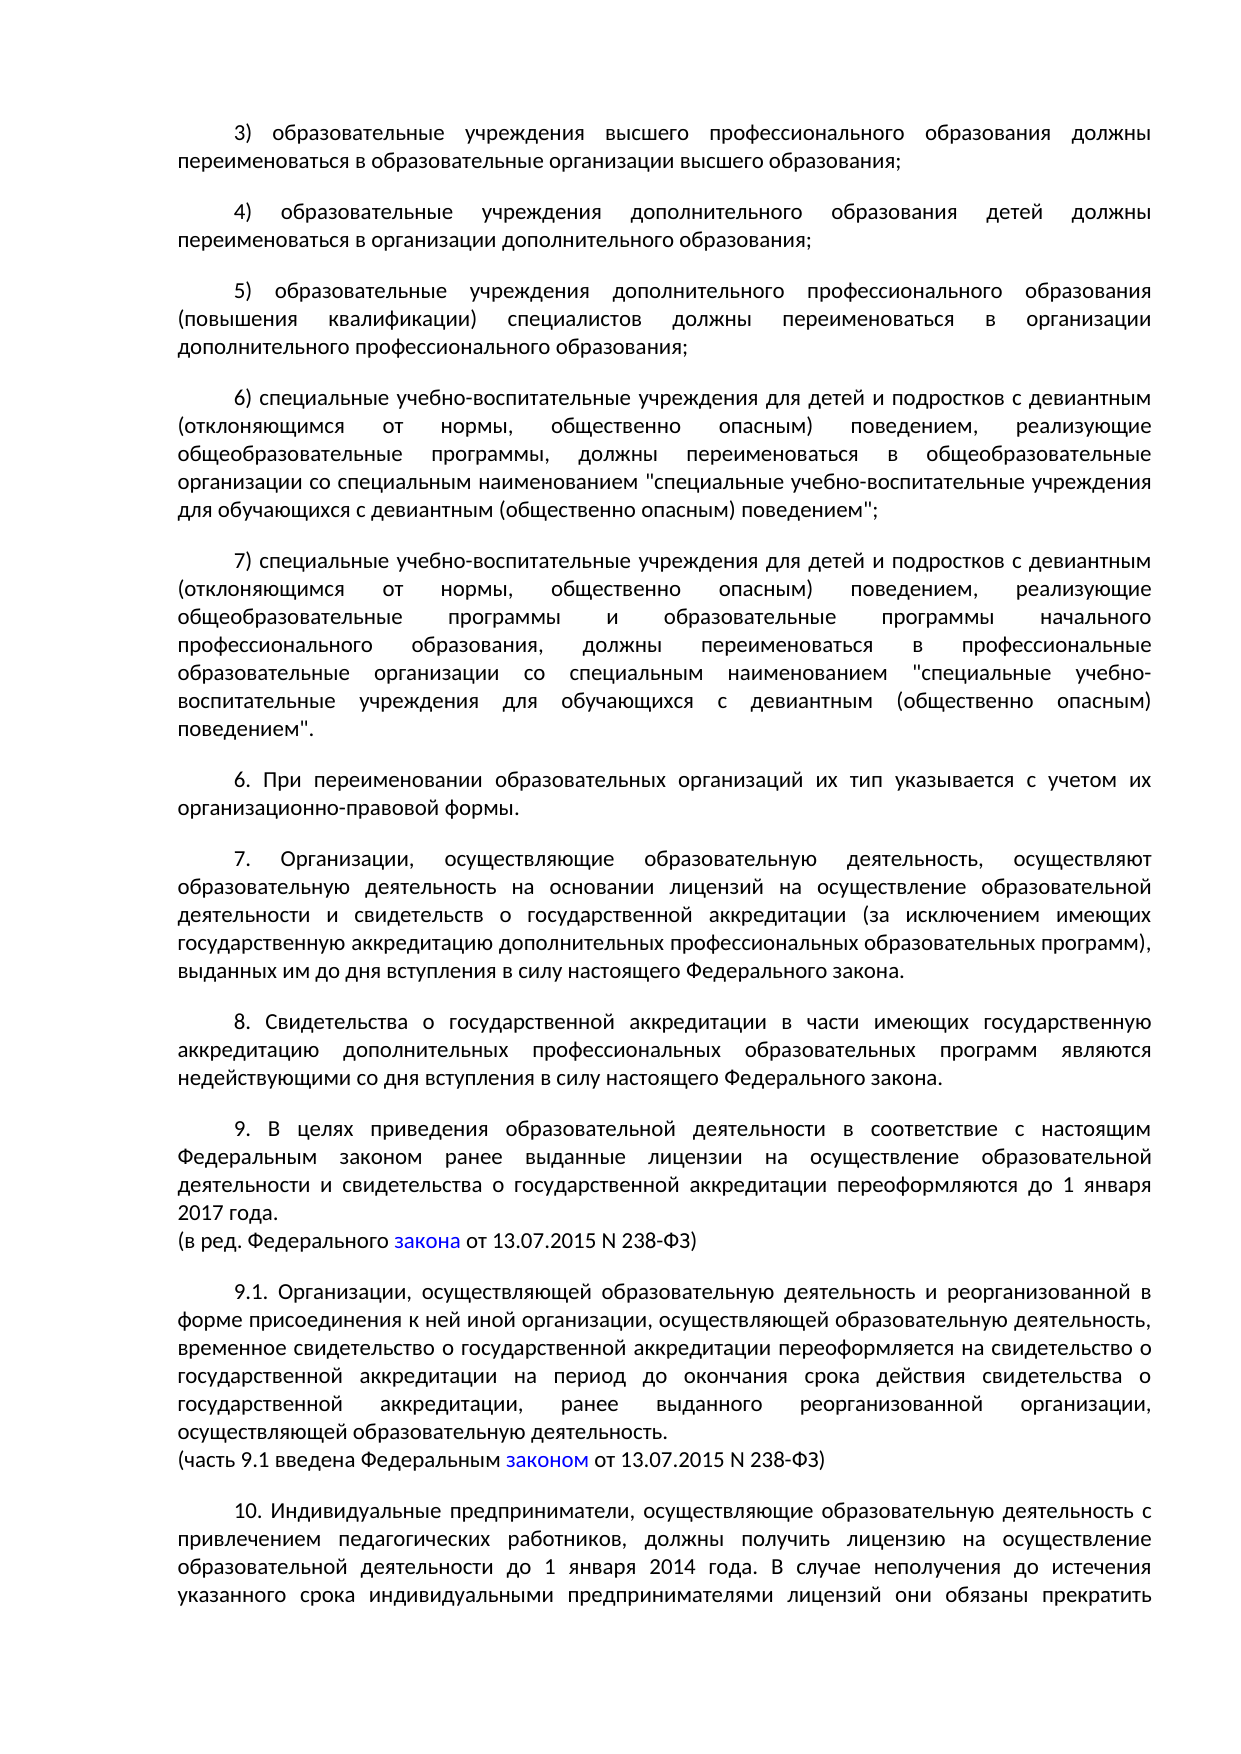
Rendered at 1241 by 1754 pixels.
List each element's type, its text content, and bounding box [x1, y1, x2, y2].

text 5) образовательные учреждения дополнительного профессионального образования (повышения квалификации) специалистов должны переименоваться в организации дополнительного профессионального образования; [177, 276, 1152, 360]
text 7) специальные учебно-воспитательные учреждения для детей и подростков с девиантным (отклоняющимся от нормы, общественно опасным) поведением, реализующие общеобразовательные программы и образовательные программы начального профессионального образования, должны переименоваться в профессиональные образовательные организации со специальным наименованием "специальные учебно-воспитательные учреждения для обучающихся с девиантным (общественно опасным) поведением". [177, 546, 1152, 742]
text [177, 1496, 1152, 1608]
text 9.1. Организации, осуществляющей образовательную деятельность и реорганизованной в форме присоединения к ней иной организации, осуществляющей образовательную деятельность, временное свидетельство о государственной аккредитации переоформляется на свидетельство о государственной аккредитации на период до окончания срока действия свидетельства о государственной аккредитации, ранее выданного реорганизованной организации, осуществляющей образовательную деятельность. [177, 1277, 1152, 1445]
text 8. Свидетельства о государственной аккредитации в части имеющих государственную аккредитацию дополнительных профессиональных образовательных программ являются недействующими со дня вступления в силу настоящего Федерального закона. [177, 1007, 1152, 1091]
text 7. Организации, осуществляющие образовательную деятельность, осуществляют образовательную деятельность на основании лицензий на осуществление образовательной деятельности и свидетельств о государственной аккредитации (за исключением имеющих государственную аккредитацию дополнительных профессиональных образовательных программ), выданных им до дня вступления в силу настоящего Федерального закона. [177, 844, 1152, 984]
text 4) образовательные учреждения дополнительного образования детей должны переименоваться в организации дополнительного образования; [177, 197, 1152, 253]
text 6. При переименовании образовательных организаций их тип указывается с учетом их организационно-правовой формы. [177, 765, 1152, 821]
text 3) образовательные учреждения высшего профессионального образования должны переименоваться в образовательные организации высшего образования; [177, 118, 1152, 174]
text 9. В целях приведения образовательной деятельности в соответствие с настоящим Федеральным законом ранее выданные лицензии на осуществление образовательной деятельности и свидетельства о государственной аккредитации переоформляются до 1 января 2017 года. [177, 1114, 1152, 1226]
text (в ред. Федерального закона от 13.07.2015 N 238-ФЗ) [177, 1226, 1152, 1254]
text 6) специальные учебно-воспитательные учреждения для детей и подростков с девиантным (отклоняющимся от нормы, общественно опасным) поведением, реализующие общеобразовательные программы, должны переименоваться в общеобразовательные организации со специальным наименованием "специальные учебно-воспитательные учреждения для обучающихся с девиантным (общественно опасным) поведением"; [177, 383, 1152, 523]
text (часть 9.1 введена Федеральным законом от 13.07.2015 N 238-ФЗ) [177, 1445, 1152, 1473]
